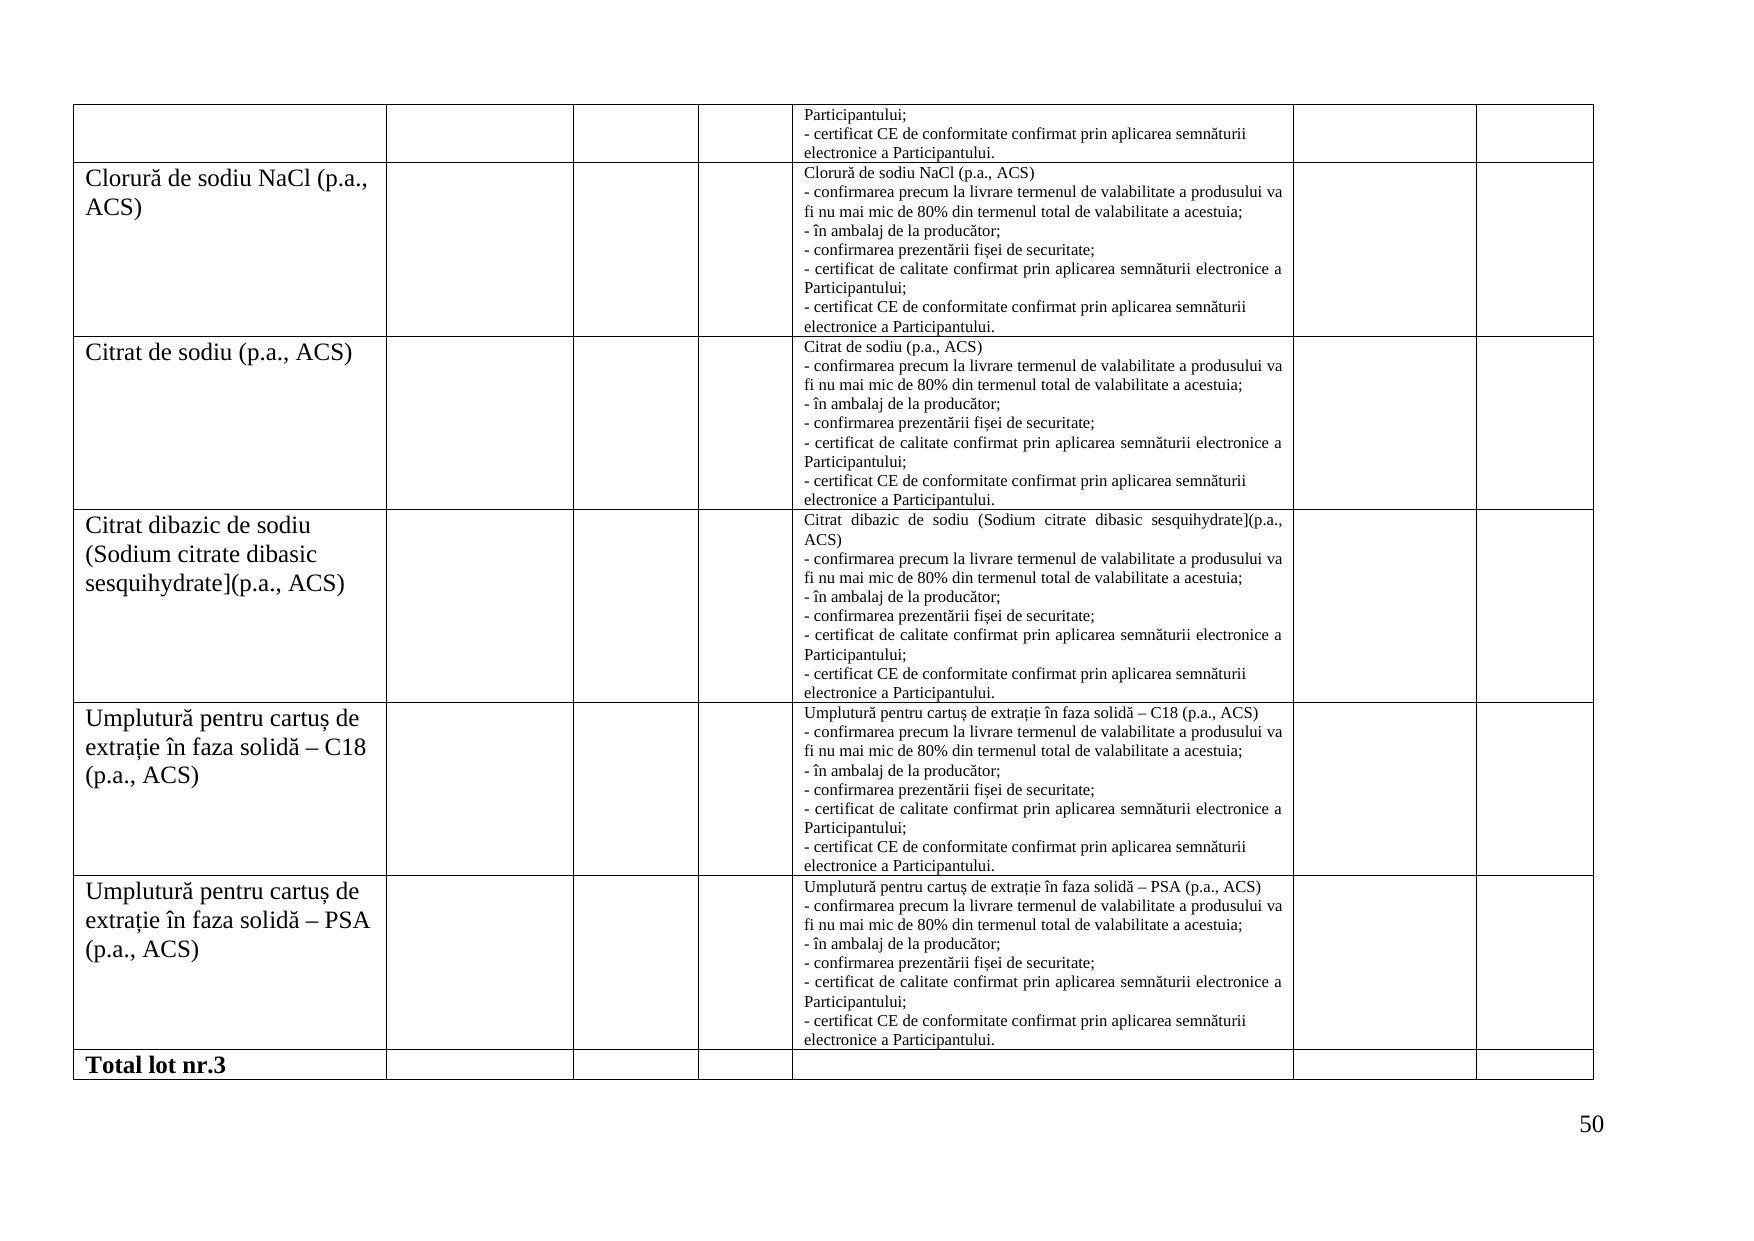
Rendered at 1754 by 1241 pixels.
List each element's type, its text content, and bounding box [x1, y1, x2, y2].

table_cell [387, 105, 573, 162]
table_cell Citrat de sodiu (p.a., ACS) - confirmarea precum la livrare termenul de valabilitate a produsului va fi nu mai mic de 80% din termenul total de valabilitate a acestuia; - în ambalaj de la producător; - confirmarea prezentării fișei de securitate; - certificat de calitate confirmat prin aplicarea semnăturii electronice a Participantului; - certificat CE de conformitate confirmat prin aplicarea semnăturii electronice a Participantului. [793, 337, 1293, 509]
table_cell [1477, 105, 1593, 162]
table_cell [1294, 163, 1476, 336]
table_cell [699, 510, 792, 702]
table_cell [574, 163, 698, 336]
table_cell Umplutură pentru cartuș de extrație în faza solidă – C18 (p.a., ACS) [74, 703, 386, 875]
table_cell [574, 876, 698, 1049]
table_cell [1294, 1050, 1476, 1079]
table_cell [1294, 510, 1476, 702]
table_cell [387, 1050, 573, 1079]
table_cell Umplutură pentru cartuș de extrație în faza solidă – PSA (p.a., ACS) - confirmarea precum la livrare termenul de valabilitate a produsului va fi nu mai mic de 80% din termenul total de valabilitate a acestuia; - în ambalaj de la producător; - confirmarea prezentării fișei de securitate; - certificat de calitate confirmat prin aplicarea semnăturii electronice a Participantului; - certificat CE de conformitate confirmat prin aplicarea semnăturii electronice a Participantului. [793, 876, 1293, 1049]
table_cell [699, 703, 792, 875]
table_cell Total lot nr.3 [74, 1050, 386, 1079]
table_cell [387, 337, 573, 509]
table_cell [574, 510, 698, 702]
table_cell [1477, 876, 1593, 1049]
table_cell [387, 876, 573, 1049]
table_cell [1477, 510, 1593, 702]
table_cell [74, 105, 386, 162]
table_cell Umplutură pentru cartuș de extrație în faza solidă – PSA (p.a., ACS) [74, 876, 386, 1049]
table_cell Citrat dibazic de sodiu (Sodium citrate dibasic sesquihydrate](p.a., ACS) - confirmarea precum la livrare termenul de valabilitate a produsului va fi nu mai mic de 80% din termenul total de valabilitate a acestuia; - în ambalaj de la producător; - confirmarea prezentării fișei de securitate; - certificat de calitate confirmat prin aplicarea semnăturii electronice a Participantului; - certificat CE de conformitate confirmat prin aplicarea semnăturii electronice a Participantului. [793, 510, 1293, 702]
table_cell [699, 1050, 792, 1079]
table_cell [699, 163, 792, 336]
table_cell [387, 703, 573, 875]
table_cell [574, 1050, 698, 1079]
table_cell [387, 163, 573, 336]
table_cell [1294, 337, 1476, 509]
table_cell Umplutură pentru cartuș de extrație în faza solidă – C18 (p.a., ACS) - confirmarea precum la livrare termenul de valabilitate a produsului va fi nu mai mic de 80% din termenul total de valabilitate a acestuia; - în ambalaj de la producător; - confirmarea prezentării fișei de securitate; - certificat de calitate confirmat prin aplicarea semnăturii electronice a Participantului; - certificat CE de conformitate confirmat prin aplicarea semnăturii electronice a Participantului. [793, 703, 1293, 875]
table_cell Citrat dibazic de sodiu (Sodium citrate dibasic sesquihydrate](p.a., ACS) [74, 510, 386, 702]
table_cell [1477, 703, 1593, 875]
table_cell [1294, 105, 1476, 162]
table_cell [699, 337, 792, 509]
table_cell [793, 105, 1293, 162]
table_cell Clorură de sodiu NaCl (p.a., ACS) - confirmarea precum la livrare termenul de valabilitate a produsului va fi nu mai mic de 80% din termenul total de valabilitate a acestuia; - în ambalaj de la producător; - confirmarea prezentării fișei de securitate; - certificat de calitate confirmat prin aplicarea semnăturii electronice a Participantului; - certificat CE de conformitate confirmat prin aplicarea semnăturii electronice a Participantului. [793, 163, 1293, 336]
table_cell [1477, 1050, 1593, 1079]
table_cell [574, 105, 698, 162]
table_cell [574, 337, 698, 509]
table_cell [574, 703, 698, 875]
table_cell [1477, 163, 1593, 336]
table_cell Citrat de sodiu (p.a., ACS) [74, 337, 386, 509]
table_cell [1294, 703, 1476, 875]
table_cell [793, 1050, 1293, 1079]
table_cell [387, 510, 573, 702]
table_cell [699, 105, 792, 162]
table_cell [1294, 876, 1476, 1049]
table_cell [699, 876, 792, 1049]
table_cell [1477, 337, 1593, 509]
table_cell Clorură de sodiu NaCl (p.a., ACS) [74, 163, 386, 336]
